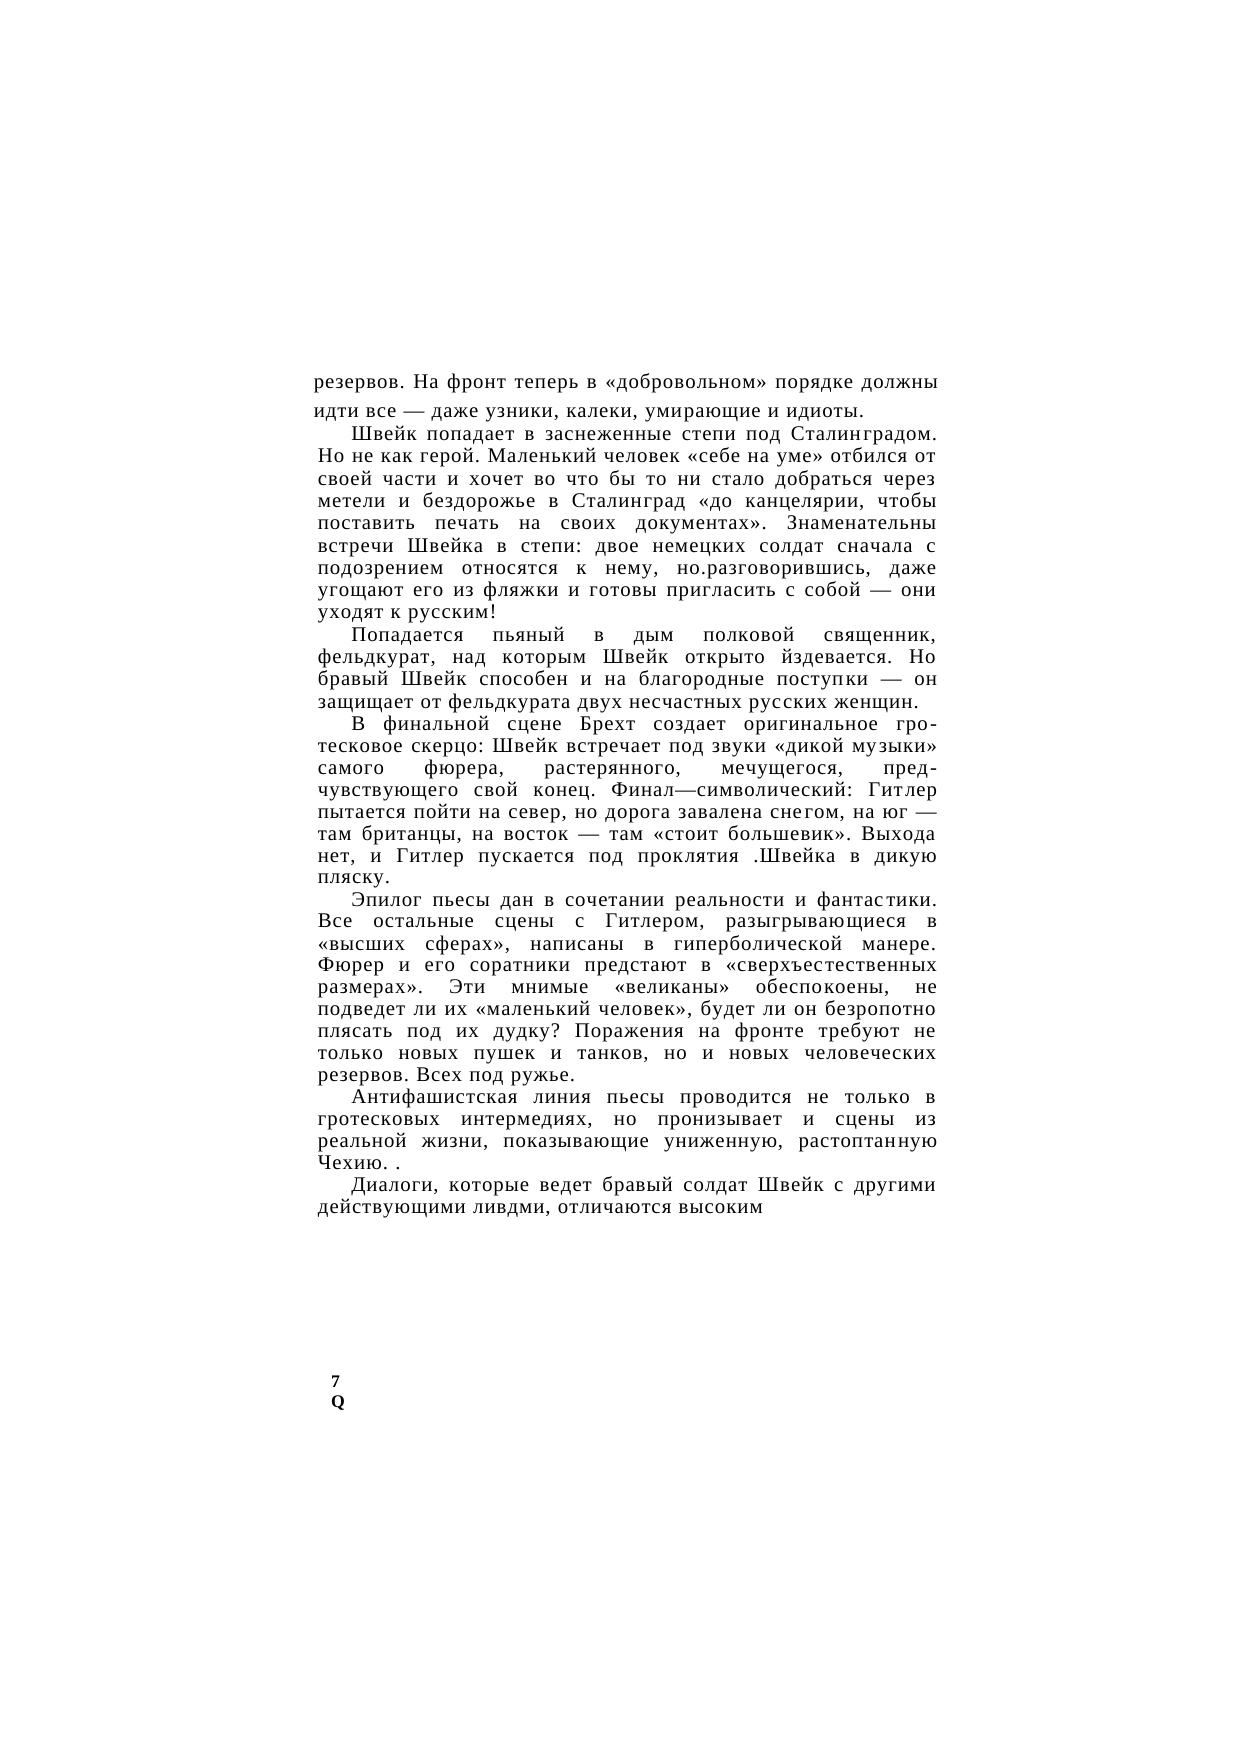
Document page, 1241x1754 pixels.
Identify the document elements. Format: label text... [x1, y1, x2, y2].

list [313, 366, 939, 423]
text Диалоги, которые ведет бравый солдат Швейк с другими действующими ливдми, отличаются высоким [318, 1174, 937, 1218]
text Попадается пьяный в дым полковой священник, фельдкурат, над которым Швейк открыто йздевается. Но бравый Швейк способен и на благородные поступки — он защищает от фельдкурата двух несчастных русских женщин. [318, 623, 937, 713]
text Антифашистская линия пьесы проводится не только в гротесковых интермедиях, но пронизывает и сцены из реальной жизни, показывающие униженную, растоптанную Чехию. . [318, 1086, 937, 1174]
text В финальной сцене Брехт создает оригинальное гротесковое скерцо: Швейк встречает под звуки «дикой музыки» самого фюрера, растерянного, мечущегося, предчувствующего свой конец. Финал—символический: Гитлер пытается пойти на север, но дорога завалена снегом, на юг — там британцы, на восток — там «стоит большевик». Выхода нет, и Гитлер пускается под проклятия .Швейка в дикую пляску. [318, 713, 937, 888]
text Швейк попадает в заснеженные степи под Сталинградом. Но не как герой. Маленький человек «себе на уме» отбился от своей части и хочет во что бы то ни стало добраться через метели и бездорожье в Сталинград «до канцелярии, чтобы поставить печать на своих документах». Знаменательны встречи Швейка в степи: двое немецких солдат сначала с подозрением относятся к нему, но.разговорившись, даже угощают его из фляжки и готовы пригласить с собой — они уходят к русским! [318, 423, 937, 623]
text Эпилог пьесы дан в сочетании реальности и фантастики. Все остальные сцены с Гитлером, разыгрывающиеся в «высших сферах», написаны в гиперболической манере. Фюрер и его соратники предстают в «сверхъестественных размерах». Эти мнимые «великаны» обеспокоены, не подведет ли их «маленький человек», будет ли он безропотно плясать под их дудку? Поражения на фронте требуют не только новых пушек и танков, но и новых человеческих резервов. Всех под ружье. [318, 888, 937, 1086]
